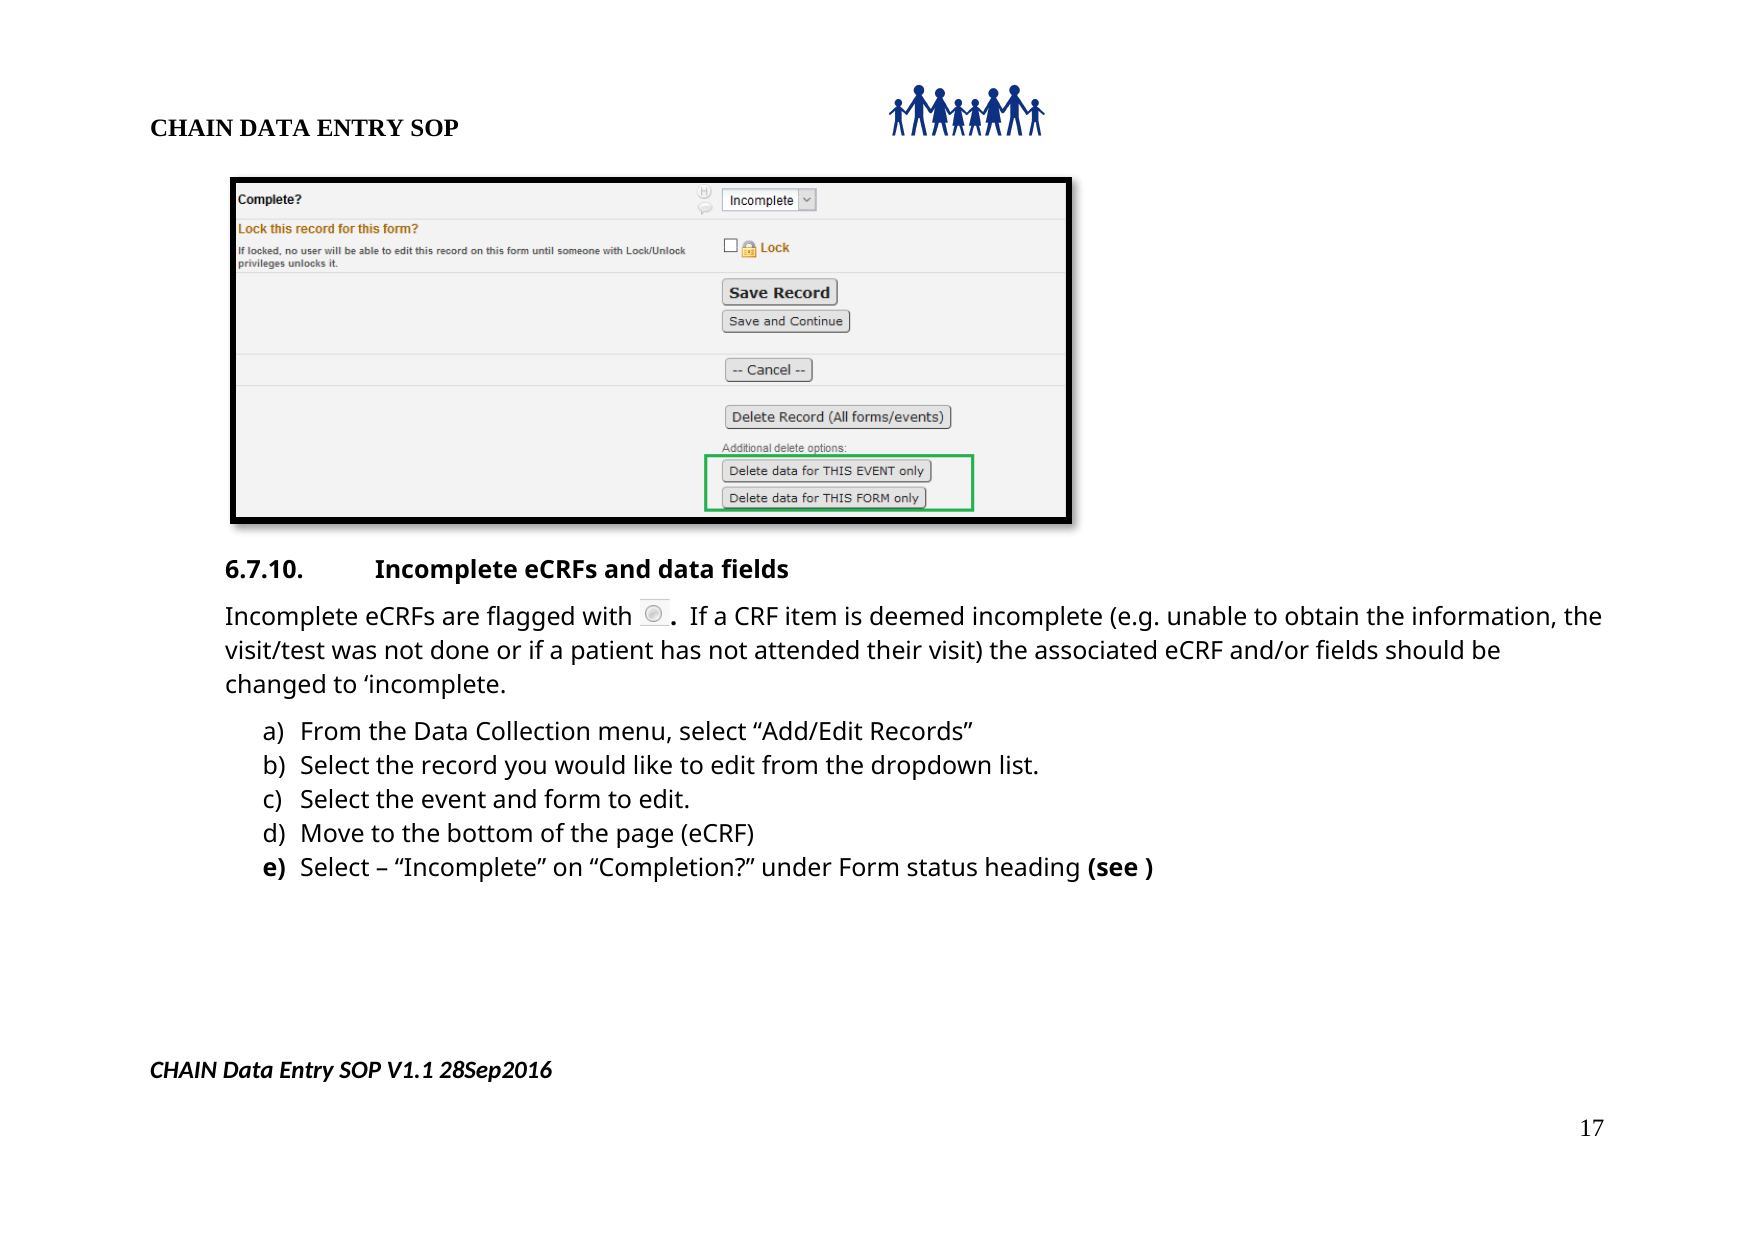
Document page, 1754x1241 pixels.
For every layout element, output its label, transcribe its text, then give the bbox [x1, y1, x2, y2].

list From the Data Collection menu, select “Add/Edit Records” [262, 713, 1604, 747]
list Select the record you would like to edit from the dropdown list. [262, 747, 1604, 781]
list Select the event and form to edit. [262, 781, 1604, 816]
list Incomplete eCRFs and data fields [225, 552, 1604, 586]
picture [236, 183, 1066, 517]
picture [639, 598, 670, 626]
list Move to the bottom of the page (eCRF) [262, 816, 1604, 849]
text Incomplete eCRFs are flagged with . If a CRF item is deemed incomplete (e.g. unable to obtain the information, the visit/test was not done or if a patient has not attended their visit) the associated eCRF and/or fields should be changed to ‘incomplete. [225, 598, 1604, 701]
